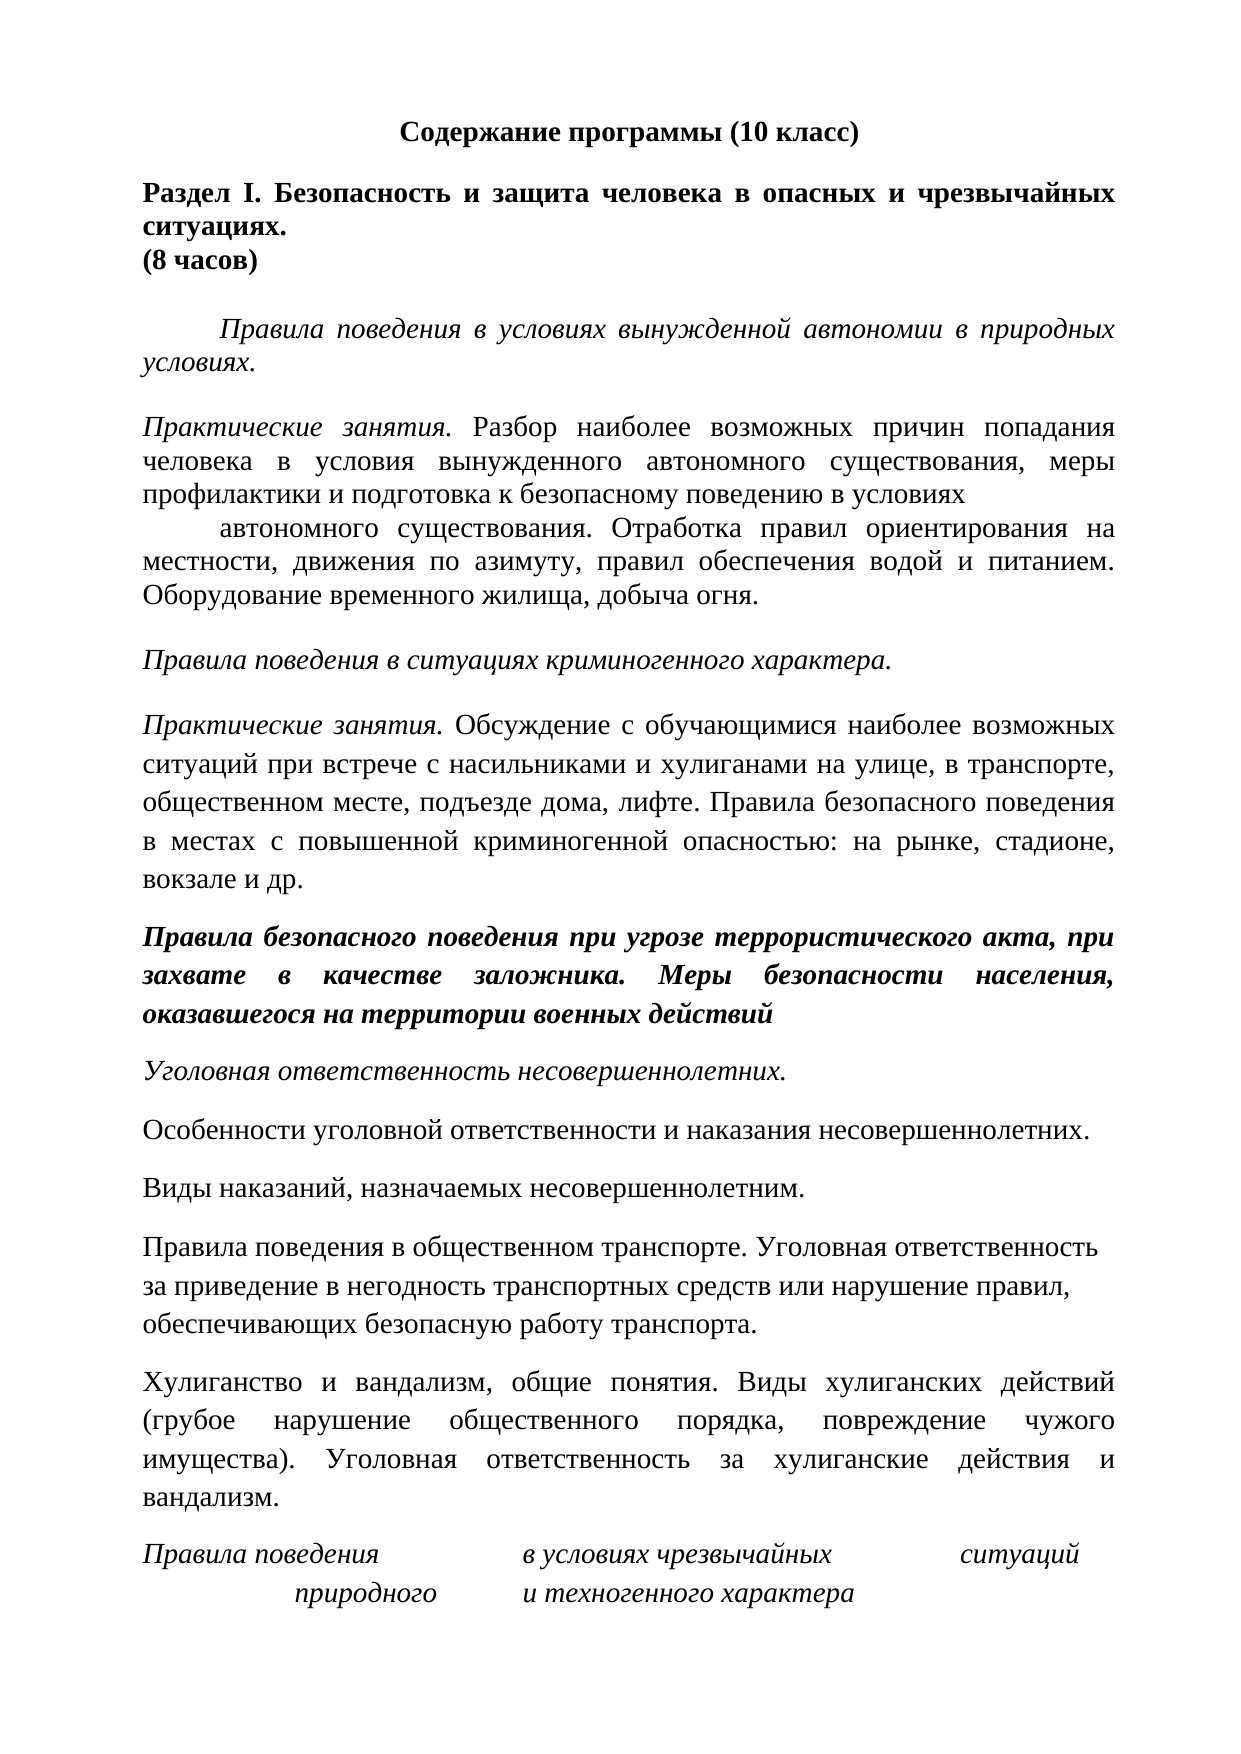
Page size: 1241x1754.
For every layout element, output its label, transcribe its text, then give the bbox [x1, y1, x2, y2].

text Правила безопасного поведения при угрозе террористического акта, при захвате в качестве заложника. Меры безопасности населения, оказавшегося на территории военных действий [142, 919, 1116, 1029]
text Правила поведения в условиях чрезвычайных ситуаций [142, 1537, 1116, 1570]
text Практические занятия. Обсуждение с обучающимися наиболее возможных ситуаций при встрече с насильниками и хулиганами на улице, в транспорте, общественном месте, подъезде дома, лифте. Правила безопасного поведения в местах с повышенной криминогенной опасностью: на рынке, стадионе, вокзале и др. [142, 707, 1116, 895]
text автономного существования. Отработка правил ориентирования на местности, движения по азимуту, правил обеспечения водой и питанием. Оборудование временного жилища, добыча огня. [142, 510, 1116, 611]
text Правила поведения в условиях вынужденной автономии в природных условиях. [142, 311, 1116, 378]
text Уголовная ответственность несовершеннолетних. [142, 1053, 1116, 1087]
text Особенности уголовной ответственности и наказания несовершеннолетних. Виды наказаний, назначаемых несовершеннолетним. [142, 1112, 1116, 1204]
text Содержание программы (10 класс) [142, 114, 1116, 148]
text Правила поведения в ситуациях криминогенного характера. [142, 642, 1116, 675]
text (8 часов) [142, 242, 1116, 276]
text Правила поведения в общественном транспорте. Уголовная ответственность за приведение в негодность транспортных средств или нарушение правил, обеспечивающих безопасную работу транспорта. [142, 1229, 1116, 1340]
text природного и техногенного характера [292, 1575, 1116, 1609]
text Раздел I. Безопасность и защита человека в опасных и чрезвычайных ситуациях. [142, 175, 1116, 242]
text Практические занятия. Разбор наиболее возможных причин попадания человека в условия вынужденного автономного существования, меры профилактики и подготовка к безопасному поведению в условиях [142, 409, 1116, 510]
text Хулиганство и вандализм, общие понятия. Виды хулиганских действий (грубое нарушение общественного порядка, повреждение чужого имущества). Уголовная ответственность за хулиганские действия и вандализм. [142, 1364, 1116, 1513]
